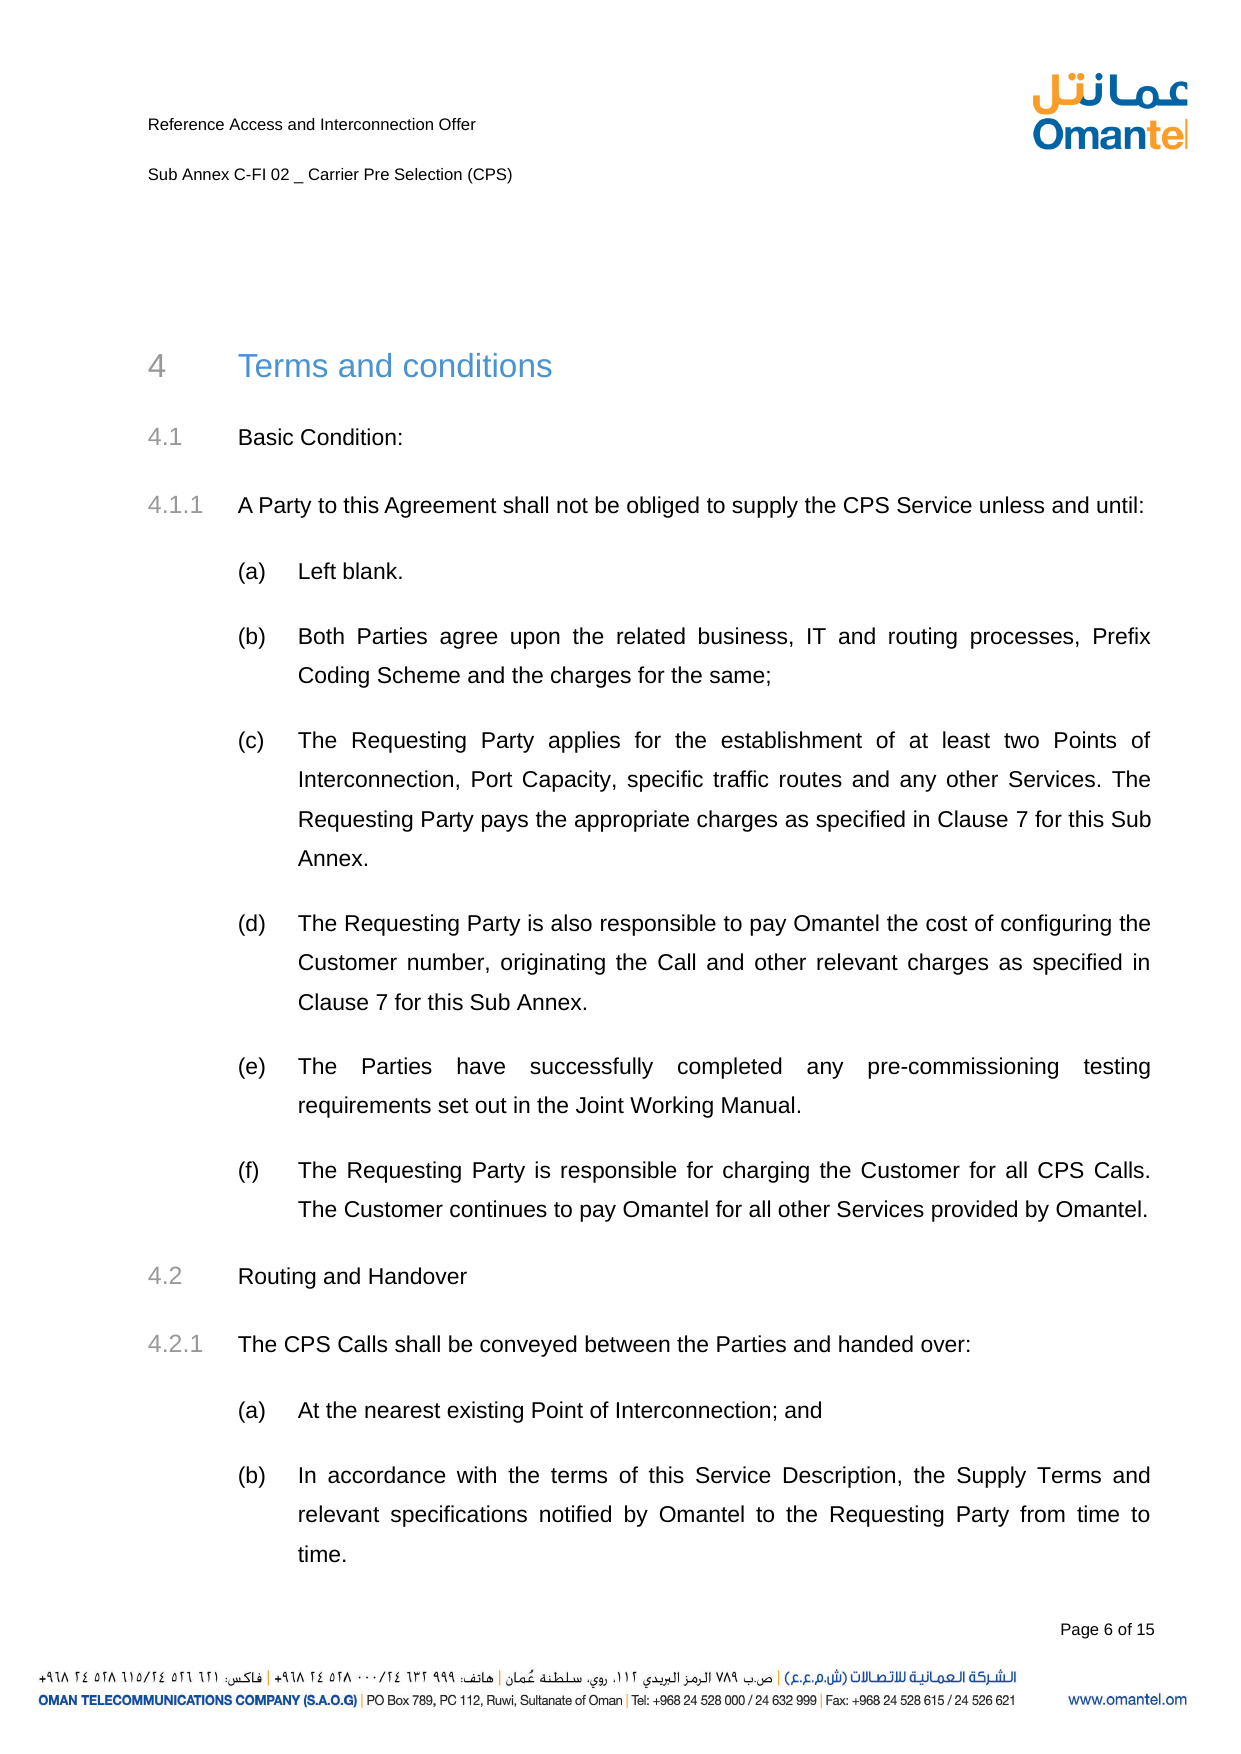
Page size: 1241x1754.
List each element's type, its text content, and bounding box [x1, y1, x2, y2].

list The Requesting Party applies for the establishment of at least two Points of Interconnection, Port Capacity, specific traffic routes and any other Services. The Requesting Party pays the appropriate charges as specified in Clause ‎7 for this Sub Annex. [238, 727, 1152, 871]
picture [0, 1662, 1236, 1714]
list The CPS Calls shall be conveyed between the Parties and handed over: [148, 1329, 1152, 1358]
list The Requesting Party is also responsible to pay Omantel the cost of configuring the Customer number, originating the Call and other relevant charges as specified in Clause ‎7 for this Sub Annex. [238, 909, 1152, 1015]
list In accordance with the terms of this Service Description, the Supply Terms and relevant specifications notified by Omantel to the Requesting Party from time to time. [238, 1462, 1152, 1567]
list The Parties have successfully completed any pre-commissioning testing requirements set out in the Joint Working Manual. [238, 1053, 1152, 1119]
list Left blank. [238, 558, 1152, 584]
list A Party to this Agreement shall not be obliged to supply the CPS Service unless and until: [148, 490, 1152, 519]
subtitle Terms and conditions [148, 346, 1152, 384]
picture [1033, 58, 1188, 159]
list The Requesting Party is responsible for charging the Customer for all CPS Calls. The Customer continues to pay Omantel for all other Services provided by Omantel. [238, 1157, 1152, 1223]
list Basic Condition: [148, 422, 1152, 451]
list Routing and Handover [148, 1261, 1152, 1290]
list Both Parties agree upon the related business, IT and routing processes, Prefix Coding Scheme and the charges for the same; [238, 623, 1152, 688]
list At the nearest existing Point of Interconnection; and [238, 1397, 1152, 1423]
